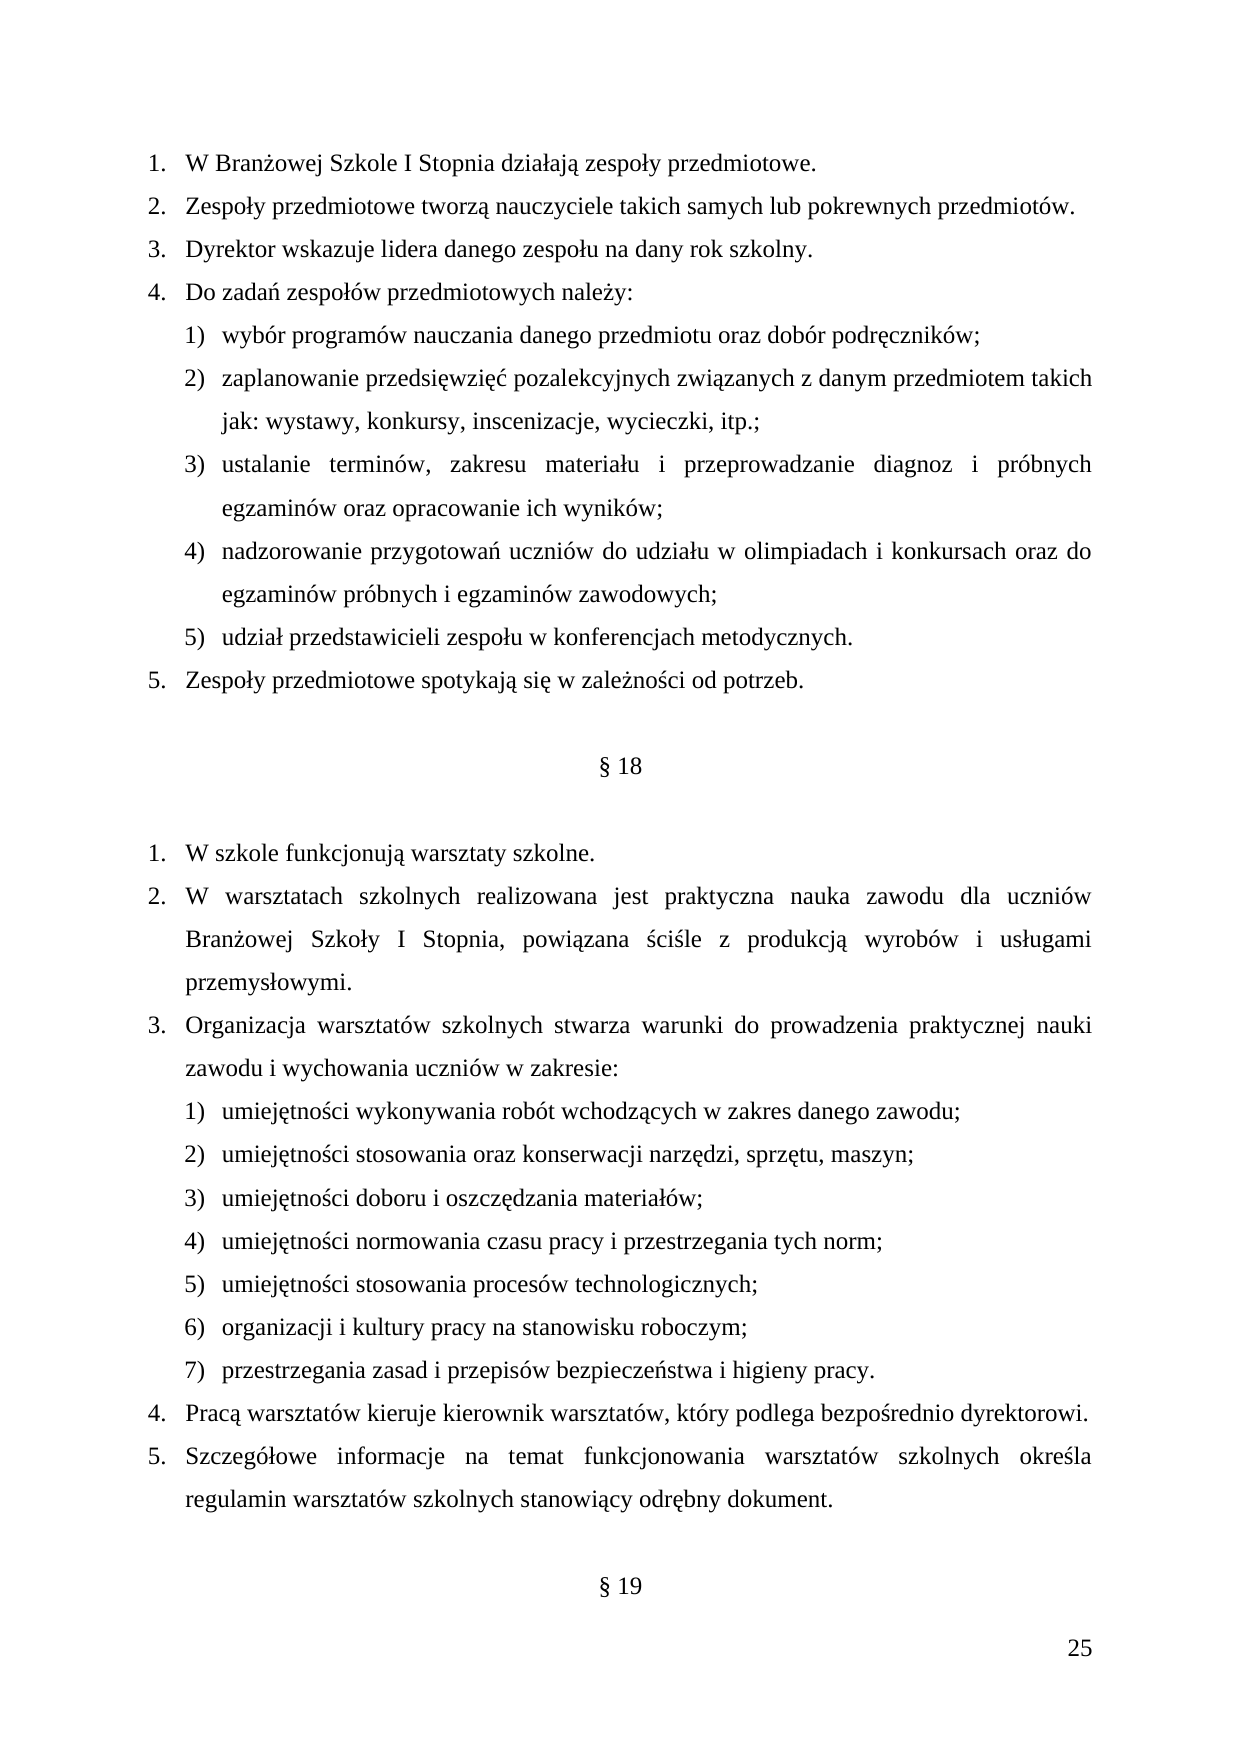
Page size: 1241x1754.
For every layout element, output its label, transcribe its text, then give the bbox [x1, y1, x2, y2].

list W Branżowej Szkole I Stopnia działają zespoły przedmiotowe. [148, 148, 1093, 176]
list Do zadań zespołów przedmiotowych należy: [148, 277, 1093, 306]
list Pracą warsztatów kieruje kierownik warsztatów, który podlega bezpośrednio dyrektorowi. [148, 1398, 1093, 1427]
text § 19 [148, 1571, 1093, 1599]
list umiejętności normowania czasu pracy i przestrzegania tych norm; [184, 1226, 1093, 1254]
list nadzorowanie przygotowań uczniów do udziału w olimpiadach i konkursach oraz do egzaminów próbnych i egzaminów zawodowych; [184, 536, 1093, 608]
list udział przedstawicieli zespołu w konferencjach metodycznych. [184, 622, 1093, 651]
list Dyrektor wskazuje lidera danego zespołu na dany rok szkolny. [148, 234, 1093, 263]
list organizacji i kultury pracy na stanowisku roboczym; [184, 1312, 1093, 1341]
list umiejętności doboru i oszczędzania materiałów; [184, 1183, 1093, 1211]
text § 18 [148, 751, 1093, 780]
list wybór programów nauczania danego przedmiotu oraz dobór podręczników; [184, 320, 1093, 349]
list W warsztatach szkolnych realizowana jest praktyczna nauka zawodu dla uczniów Branżowej Szkoły I Stopnia, powiązana ściśle z produkcją wyrobów i usługami przemysłowymi. [148, 881, 1093, 996]
list umiejętności stosowania procesów technologicznych; [184, 1269, 1093, 1298]
list Zespoły przedmiotowe tworzą nauczyciele takich samych lub pokrewnych przedmiotów. [148, 191, 1093, 219]
list przestrzegania zasad i przepisów bezpieczeństwa i higieny pracy. [184, 1355, 1093, 1384]
list umiejętności stosowania oraz konserwacji narzędzi, sprzętu, maszyn; [184, 1139, 1093, 1168]
list Szczegółowe informacje na temat funkcjonowania warsztatów szkolnych określa regulamin warsztatów szkolnych stanowiący odrębny dokument. [148, 1441, 1093, 1513]
list ustalanie terminów, zakresu materiału i przeprowadzanie diagnoz i próbnych egzaminów oraz opracowanie ich wyników; [184, 449, 1093, 521]
list Organizacja warsztatów szkolnych stwarza warunki do prowadzenia praktycznej nauki zawodu i wychowania uczniów w zakresie: [148, 1010, 1093, 1082]
list umiejętności wykonywania robót wchodzących w zakres danego zawodu; [184, 1096, 1093, 1125]
list W szkole funkcjonują warsztaty szkolne. [148, 838, 1093, 866]
list Zespoły przedmiotowe spotykają się w zależności od potrzeb. [148, 665, 1093, 694]
list zaplanowanie przedsięwzięć pozalekcyjnych związanych z danym przedmiotem takich jak: wystawy, konkursy, inscenizacje, wycieczki, itp.; [184, 363, 1093, 435]
